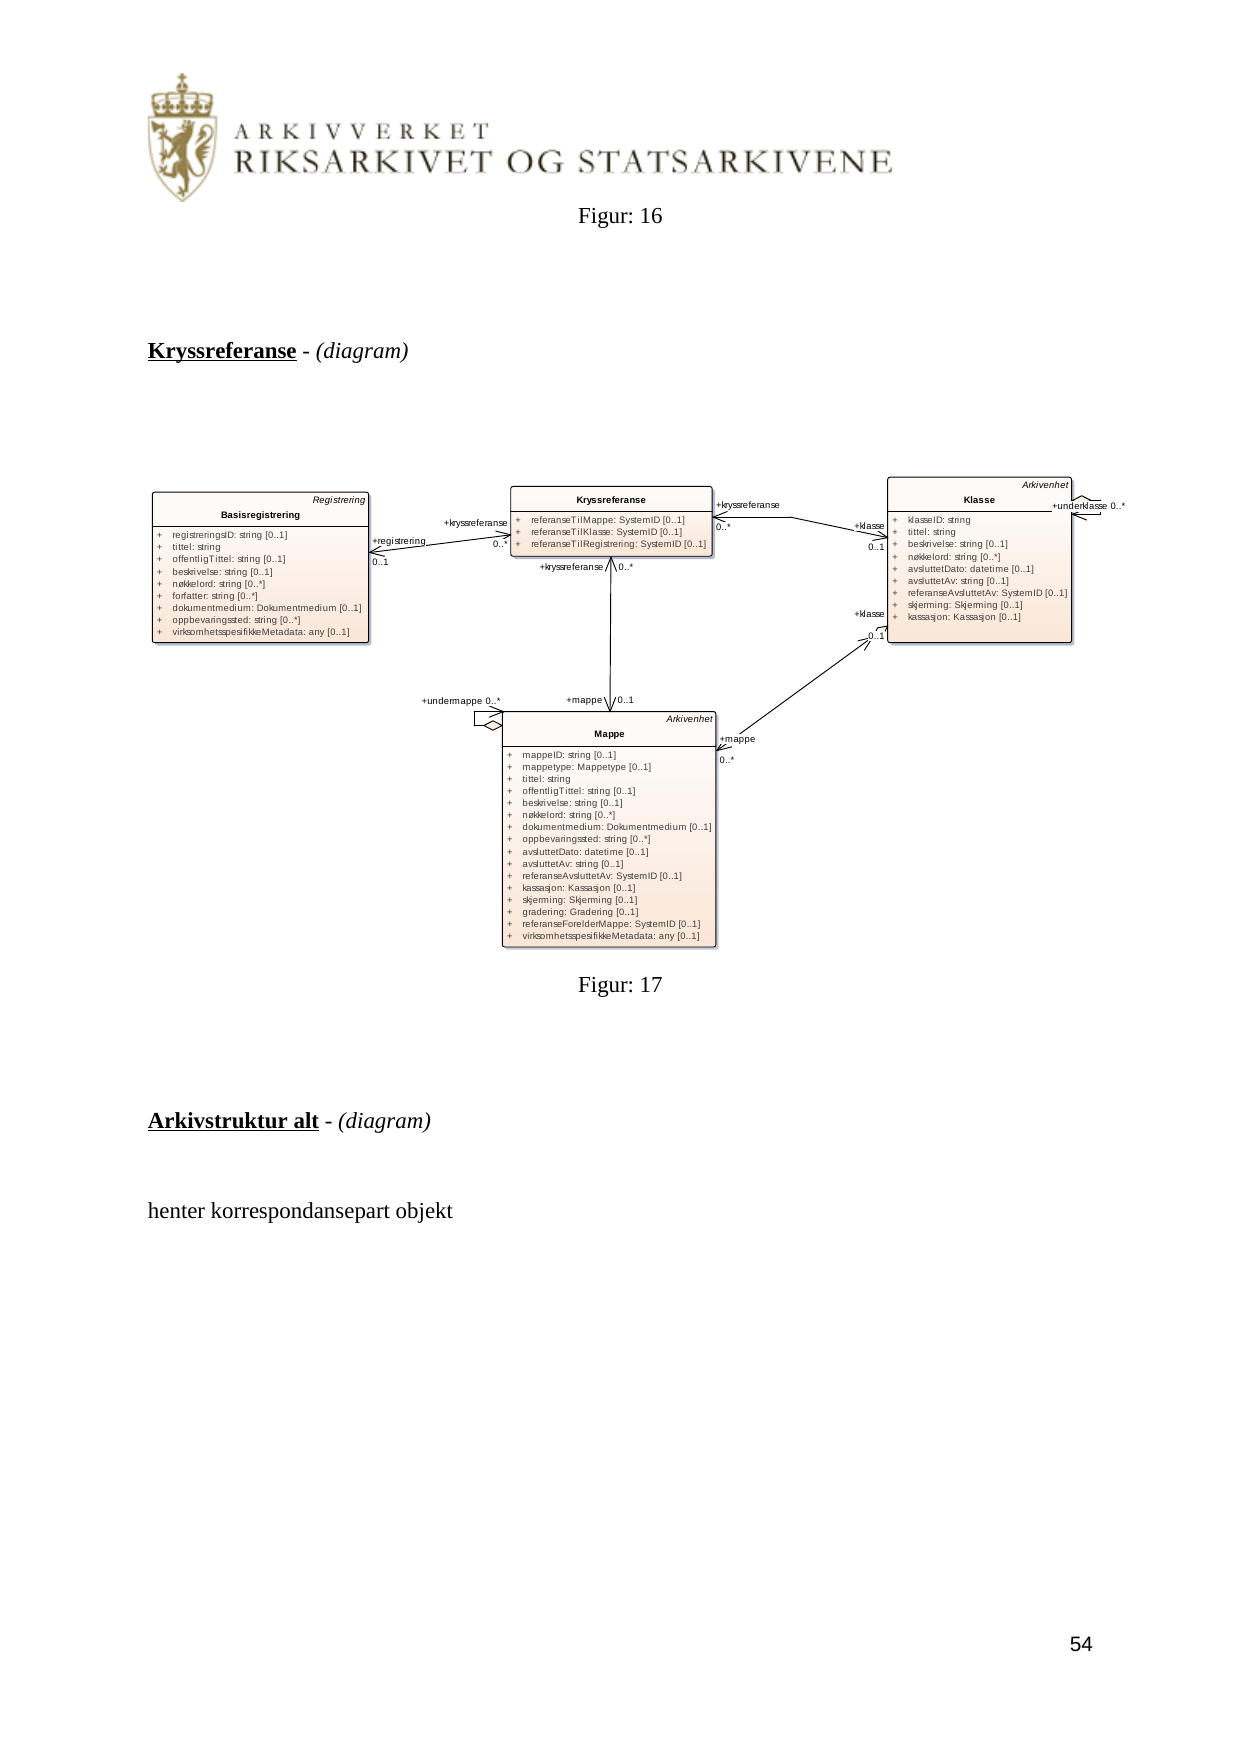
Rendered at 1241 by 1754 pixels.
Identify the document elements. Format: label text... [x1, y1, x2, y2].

text Figur: 17 [148, 971, 1093, 998]
text Arkivstruktur alt - (diagram) [148, 1107, 1093, 1133]
picture [147, 73, 900, 202]
text henter korrespondansepart objekt [148, 1197, 1093, 1223]
text Kryssreferanse - (diagram) [148, 337, 1093, 363]
text Figur: 16 [148, 202, 1093, 228]
